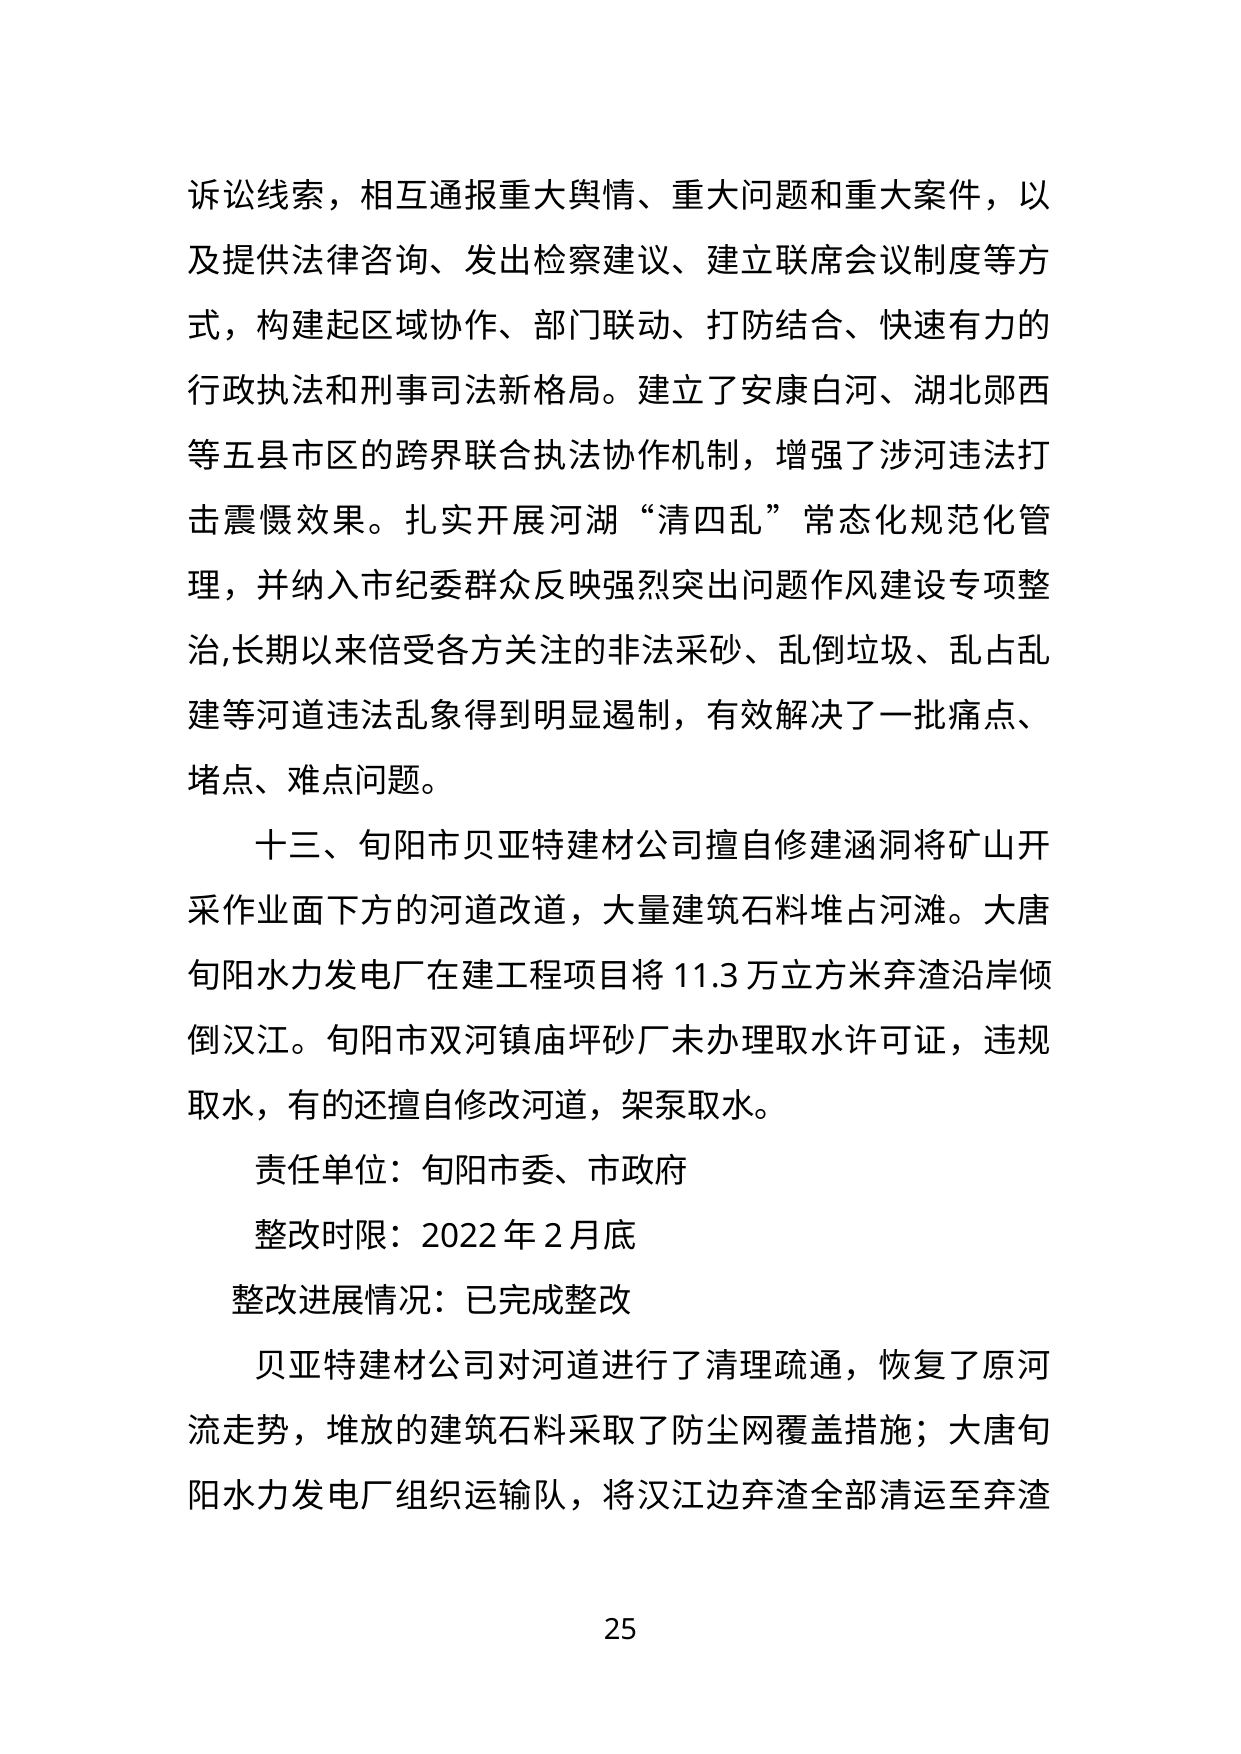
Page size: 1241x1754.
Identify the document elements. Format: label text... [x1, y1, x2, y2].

text 十三、旬阳市贝亚特建材公司擅自修建涵洞将矿山开采作业面下方的河道改道，大量建筑石料堆占河滩。大唐旬阳水力发电厂在建工程项目将11.3万立方米弃渣沿岸倾倒汉江。旬阳市双河镇庙坪砂厂未办理取水许可证，违规取水，有的还擅自修改河道，架泵取水。 [187, 810, 1053, 1135]
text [187, 1330, 1053, 1525]
text 整改进展情况：已完成整改 [187, 1265, 1053, 1330]
text 整改时限：2022年2月底 [187, 1200, 1053, 1265]
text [187, 160, 1053, 810]
text 责任单位：旬阳市委、市政府 [187, 1135, 1053, 1200]
